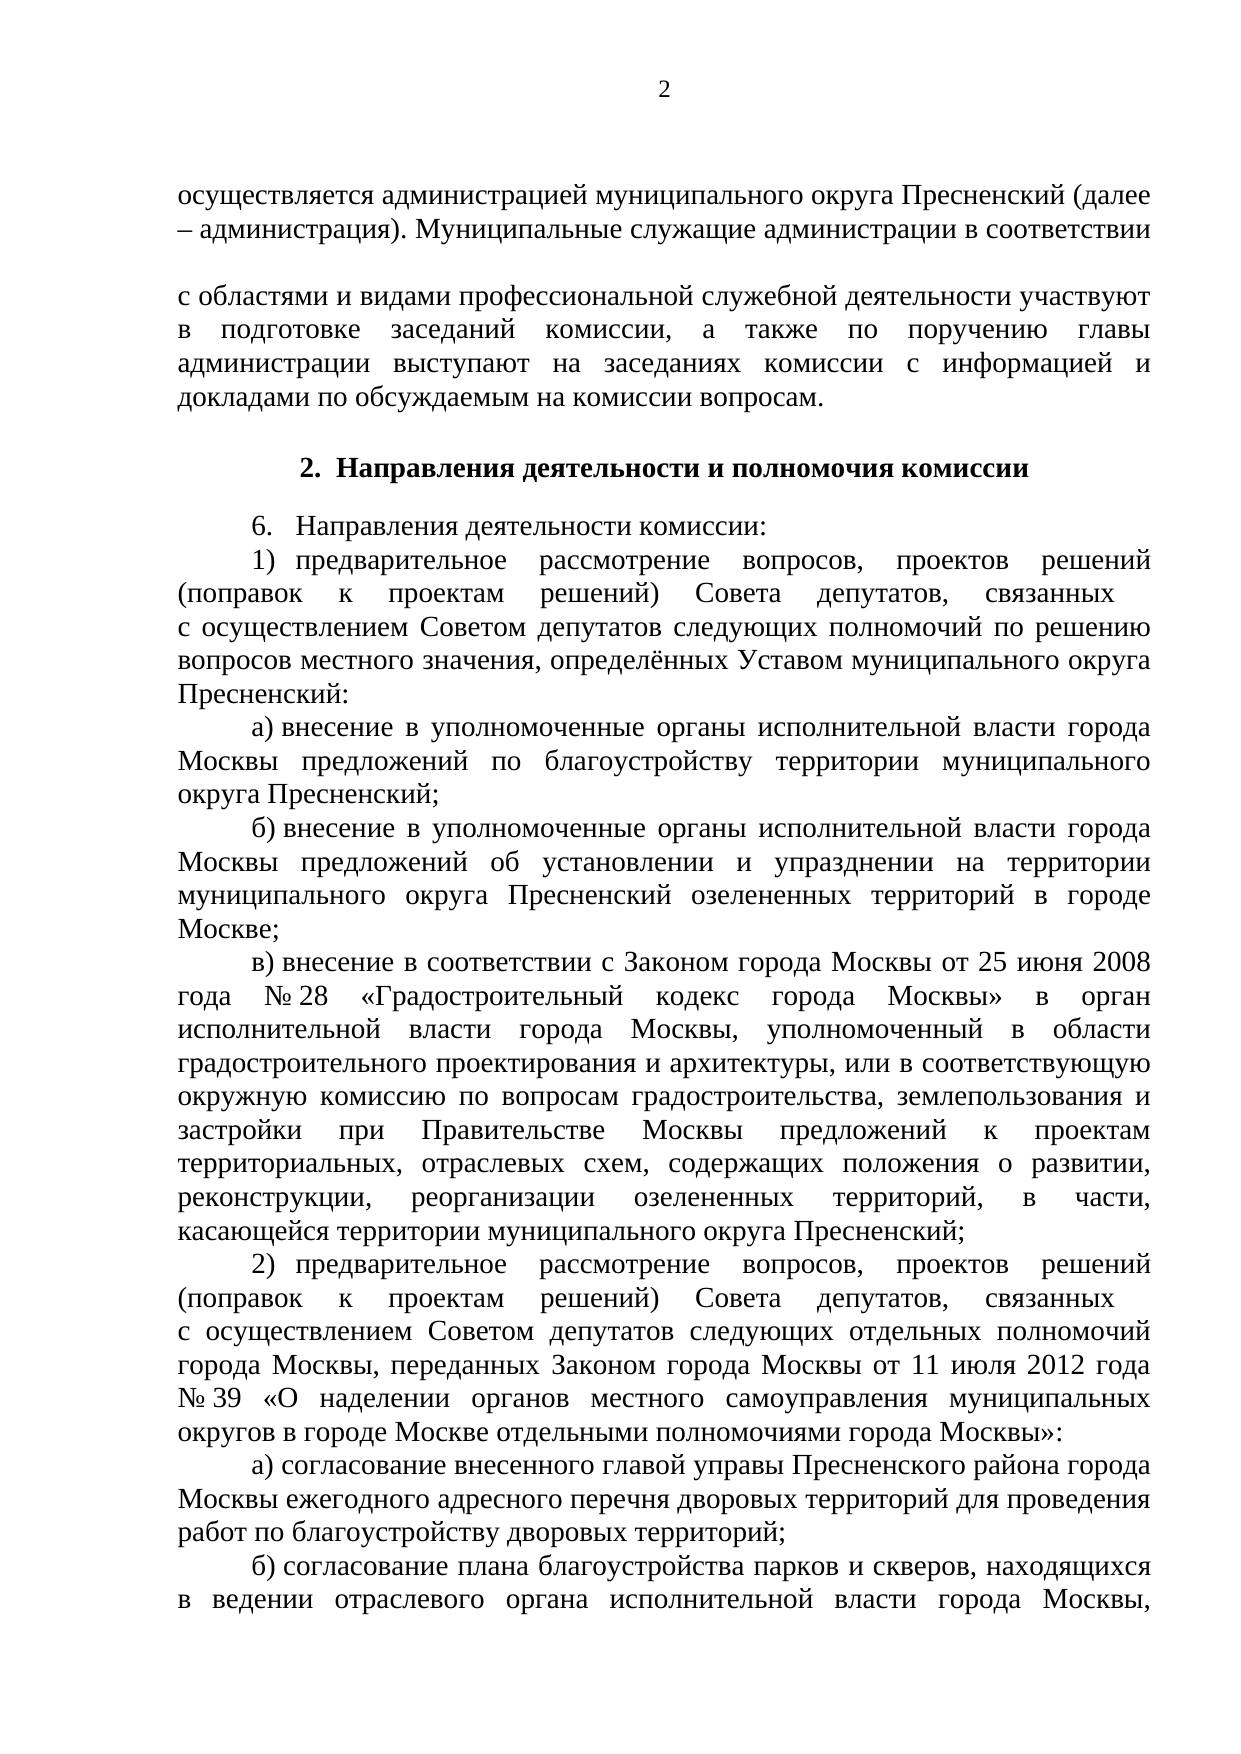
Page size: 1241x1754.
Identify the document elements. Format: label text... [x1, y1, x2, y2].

list а) согласование внесенного главой управы Пресненского района города Москвы ежегодного адресного перечня дворовых территорий для проведения работ по благоустройству дворовых территорий; [177, 1447, 1152, 1548]
text 2. Направления деятельности и полномочия комиссии [177, 450, 1152, 483]
list предварительное рассмотрение вопросов, проектов решений (поправок к проектам решений) Совета депутатов, связанных с осуществлением Советом депутатов следующих отдельных полномочий города Москвы, переданных Законом города Москвы от 11 июля 2012 года № 39 «О наделении органов местного самоуправления муниципальных округов в городе Москве отдельными полномочиями города Москвы»: [177, 1246, 1152, 1447]
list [177, 177, 1152, 412]
list а) внесение в уполномоченные органы исполнительной власти города Москвы предложений по благоустройству территории муниципального округа Пресненский; [177, 709, 1152, 810]
list предварительное рассмотрение вопросов, проектов решений (поправок к проектам решений) Совета депутатов, связанных с осуществлением Советом депутатов следующих полномочий по решению вопросов местного значения, определённых Уставом муниципального округа Пресненский: [177, 542, 1152, 709]
list в) внесение в соответствии с Законом города Москвы от 25 июня 2008 года № 28 «Градостроительный кодекс города Москвы» в орган исполнительной власти города Москвы, уполномоченный в области градостроительного проектирования и архитектуры, или в соответствующую окружную комиссию по вопросам градостроительства, землепользования и застройки при Правительстве Москвы предложений к проектам территориальных, отраслевых схем, содержащих положения о развитии, реконструкции, реорганизации озелененных территорий, в части, касающейся территории муниципального округа Пресненский; [177, 944, 1152, 1246]
list б) внесение в уполномоченные органы исполнительной власти города Москвы предложений об установлении и упразднении на территории муниципального округа Пресненский озелененных территорий в городе Москве; [177, 810, 1152, 944]
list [177, 1548, 1152, 1615]
list Направления деятельности комиссии: [177, 508, 1152, 542]
